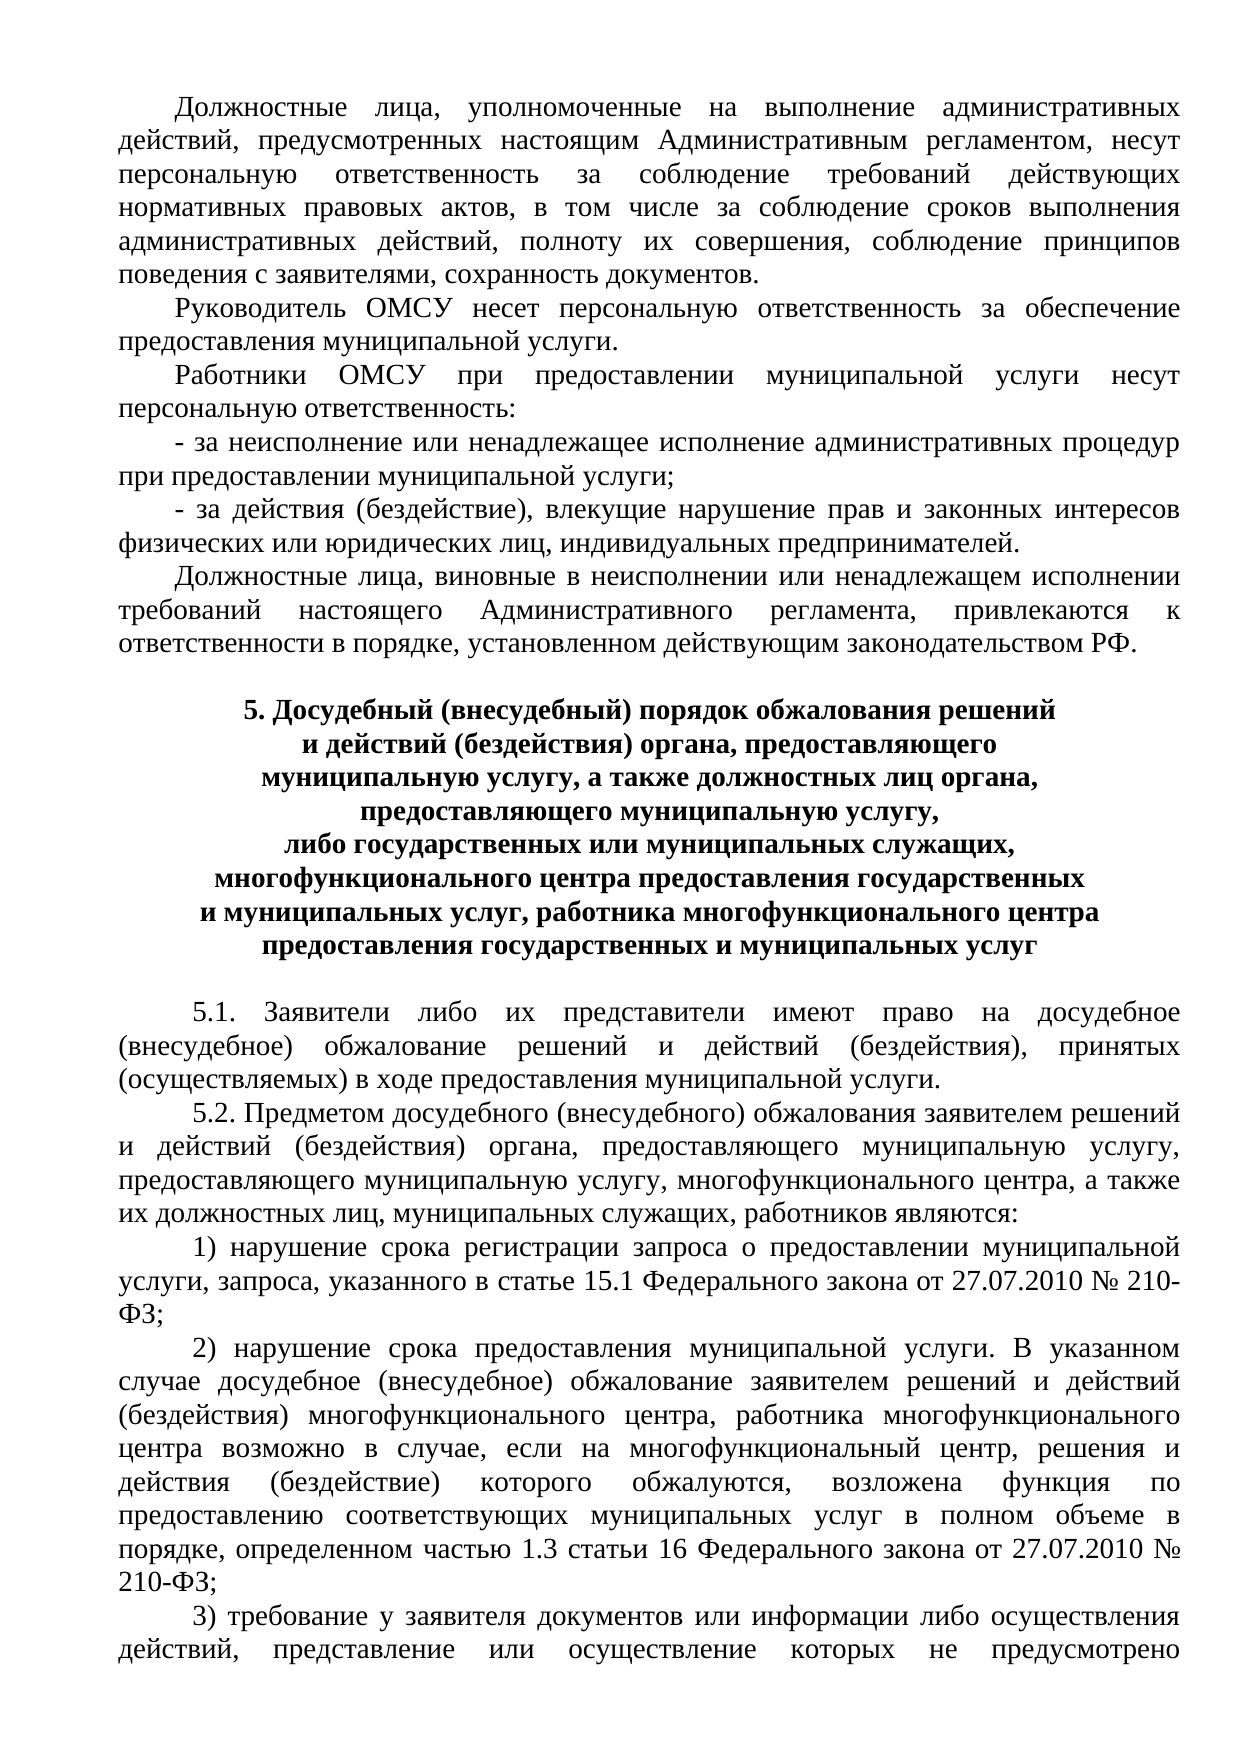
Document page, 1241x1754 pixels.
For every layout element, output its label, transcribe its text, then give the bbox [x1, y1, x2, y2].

text 5.1. Заявители либо их представители имеют право на досудебное (внесудебное) обжалование решений и действий (бездействия), принятых (осуществляемых) в ходе предоставления муниципальной услуги. [118, 994, 1181, 1095]
text - за действия (бездействие), влекущие нарушение прав и законных интересов физических или юридических лиц, индивидуальных предпринимателей. [118, 491, 1181, 558]
text и действий (бездействия) органа, предоставляющего [118, 726, 1181, 759]
text Должностные лица, виновные в неисполнении или ненадлежащем исполнении требований настоящего Административного регламента, привлекаются к ответственности в порядке, установленном действующим законодательством РФ. [118, 558, 1181, 659]
text многофункционального центра предоставления государственных [118, 860, 1181, 894]
text предоставления государственных и муниципальных услуг [118, 927, 1181, 961]
text 1) нарушение срока регистрации запроса о предоставлении муниципальной услуги, запроса, указанного в статье 15.1 Федерального закона от 27.07.2010 № 210-ФЗ; [118, 1229, 1181, 1330]
text - за неисполнение или ненадлежащее исполнение административных процедур при предоставлении муниципальной услуги; [118, 424, 1181, 491]
text Должностные лица, уполномоченные на выполнение административных действий, предусмотренных настоящим Административным регламентом, несут персональную ответственность за соблюдение требований действующих нормативных правовых актов, в том числе за соблюдение сроков выполнения административных действий, полноту их совершения, соблюдение принципов поведения с заявителями, сохранность документов. [118, 89, 1181, 290]
text либо государственных или муниципальных служащих, [118, 827, 1181, 860]
text Руководитель ОМСУ несет персональную ответственность за обеспечение предоставления муниципальной услуги. [118, 290, 1181, 357]
text 2) нарушение срока предоставления муниципальной услуги. В указанном случае досудебное (внесудебное) обжалование заявителем решений и действий (бездействия) многофункционального центра, работника многофункционального центра возможно в случае, если на многофункциональный центр, решения и действия (бездействие) которого обжалуются, возложена функция по предоставлению соответствующих муниципальных услуг в полном объеме в порядке, определенном частью 1.3 статьи 16 Федерального закона от 27.07.2010 № 210-ФЗ; [118, 1330, 1181, 1598]
text муниципальную услугу, а также должностных лиц органа, [118, 759, 1181, 793]
text и муниципальных услуг, работника многофункционального центра [118, 894, 1181, 927]
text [118, 1598, 1181, 1665]
text 5. Досудебный (внесудебный) порядок обжалования решений [118, 692, 1181, 726]
text Работники ОМСУ при предоставлении муниципальной услуги несут персональную ответственность: [118, 357, 1181, 424]
text 5.2. Предметом досудебного (внесудебного) обжалования заявителем решений и действий (бездействия) органа, предоставляющего муниципальную услугу, предоставляющего муниципальную услугу, многофункционального центра, а также их должностных лиц, муниципальных служащих, работников являются: [118, 1095, 1181, 1229]
text предоставляющего муниципальную услугу, [118, 793, 1181, 827]
